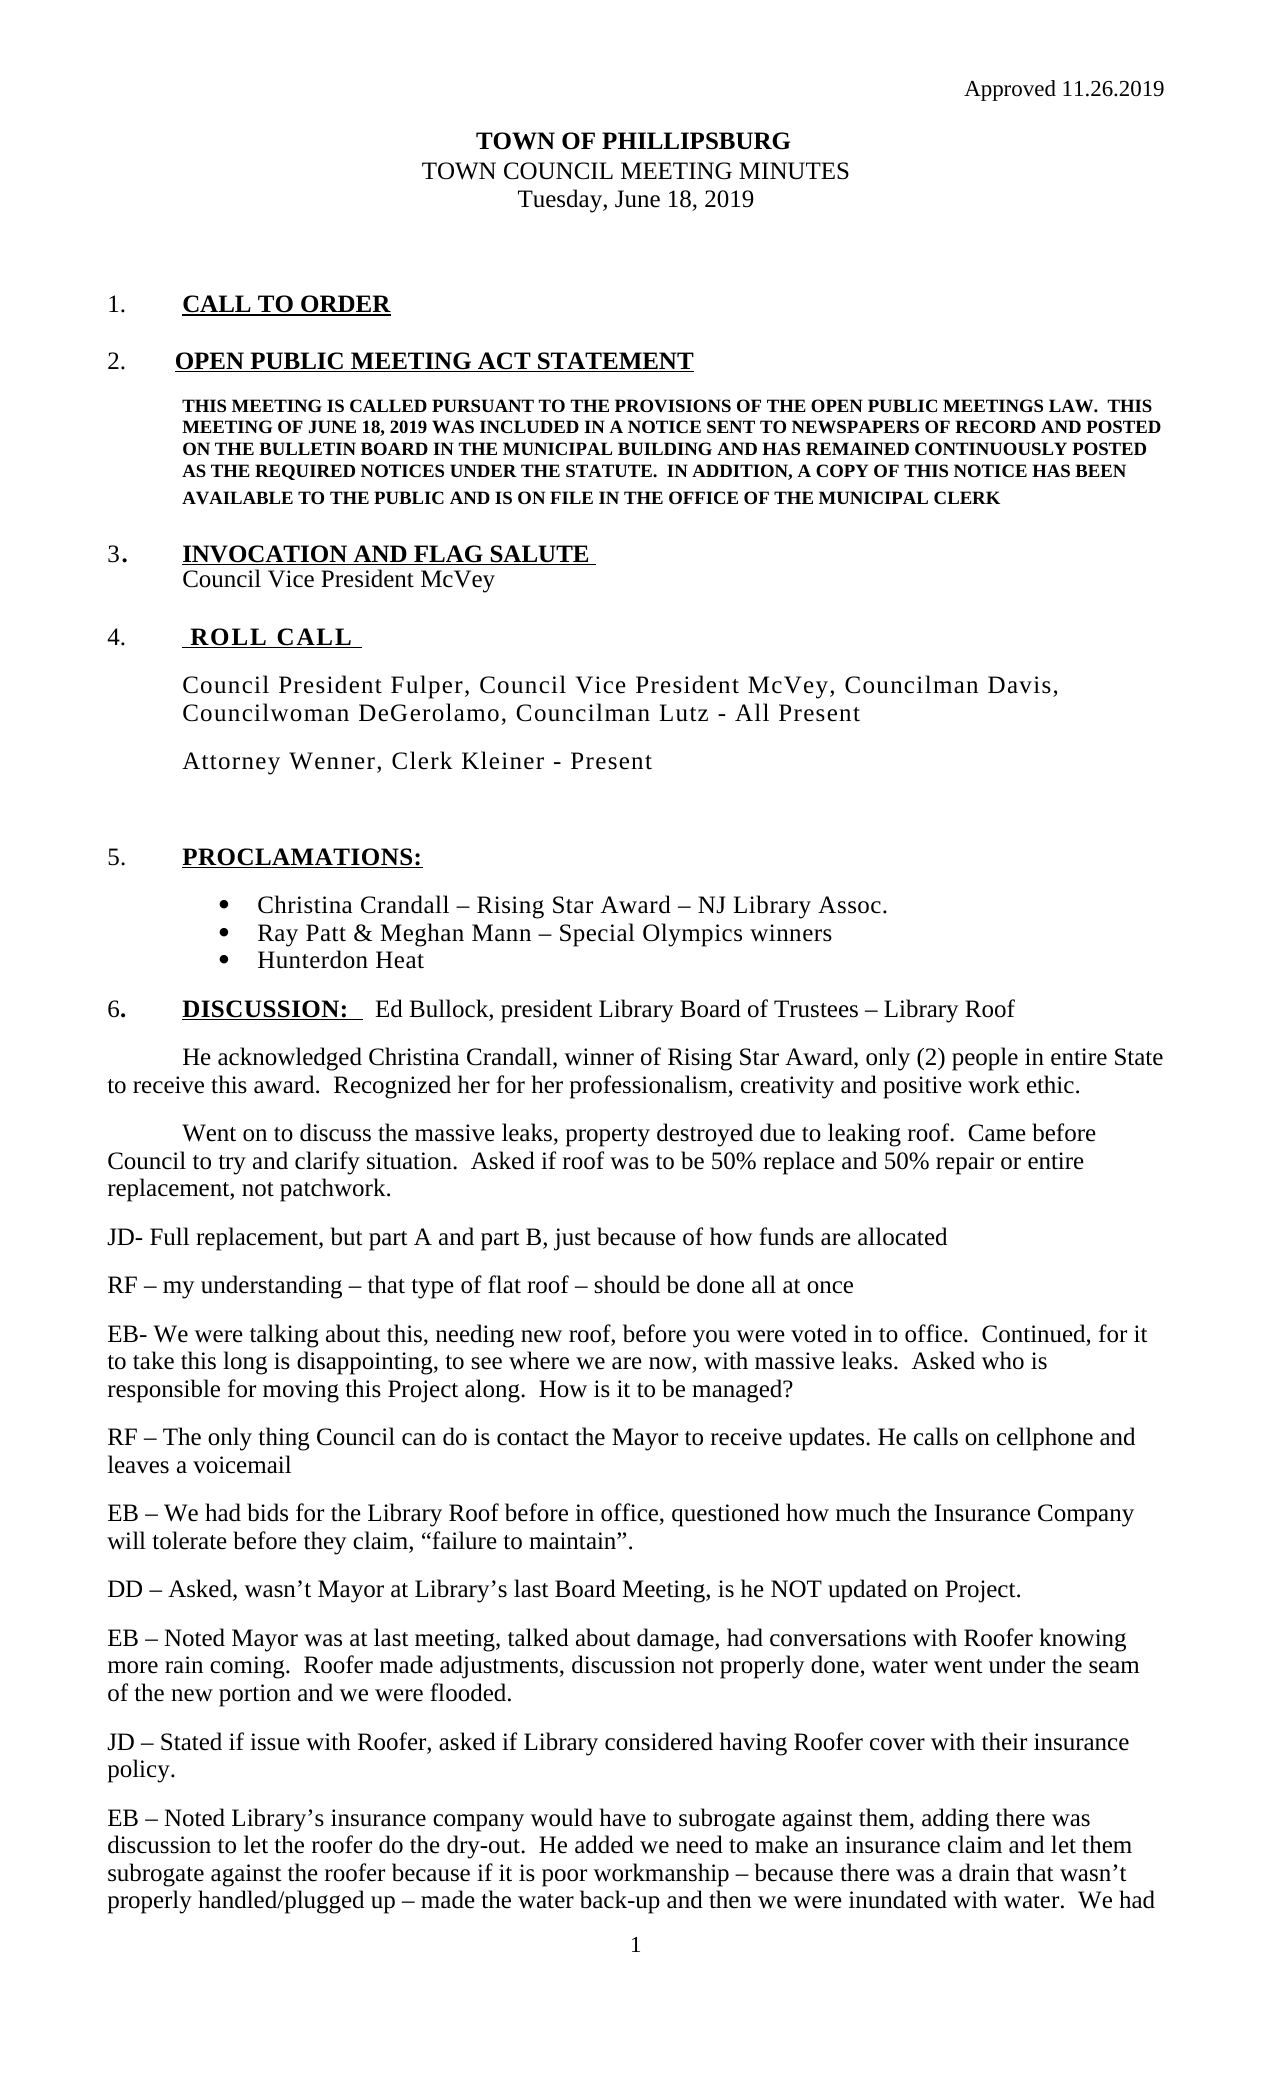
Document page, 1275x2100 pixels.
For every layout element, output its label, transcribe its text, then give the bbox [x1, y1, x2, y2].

text Council President Fulper, Council Vice President McVey, Councilman Davis, Councilwoman DeGerolamo, Councilman Lutz - All Present [107, 671, 1164, 727]
text 6. DISCUSSION: Ed Bullock, president Library Board of Trustees – Library Roof [107, 995, 1164, 1023]
text 2. OPEN PUBLIC MEETING ACT STATEMENT [107, 349, 1164, 374]
text 5. PROCLAMATIONS: [107, 843, 1164, 871]
text Tuesday, June 18, 2019 [107, 184, 1164, 240]
text He acknowledged Christina Crandall, winner of Rising Star Award, only (2) people in entire State to receive this award. Recognized her for her professionalism, creativity and positive work ethic. [107, 1043, 1164, 1099]
text RF – The only thing Council can do is contact the Mayor to receive updates. He calls on cellphone and leaves a voicemail [107, 1424, 1164, 1479]
text THIS MEETING IS CALLED PURSUANT TO THE PROVISIONS OF THE OPEN PUBLIC MEETINGS LAW. THIS MEETING OF JUNE 18, 2019 WAS INCLUDED IN A NOTICE SENT TO NEWSPAPERS OF RECORD AND POSTED ON THE BULLETIN BOARD IN THE MUNICIPAL BUILDING AND HAS REMAINED CONTINUOUSLY POSTED AS THE REQUIRED NOTICES UNDER THE STATUTE. IN ADDITION, A COPY OF THIS NOTICE HAS BEEN AVAILABLE TO THE PUBLIC AND IS ON FILE IN THE OFFICE OF THE MUNICIPAL CLERK [182, 395, 1164, 510]
text EB- We were talking about this, needing new roof, before you were voted in to office. Continued, for it to take this long is disappointing, to see where we are now, with massive leaks. Asked who is responsible for moving this Project along. How is it to be managed? [107, 1320, 1164, 1403]
text JD – Stated if issue with Roofer, asked if Library considered having Roofer cover with their insurance policy. [107, 1728, 1164, 1783]
text EB – Noted Mayor was at last meeting, talked about damage, had conversations with Roofer knowing more rain coming. Roofer made adjustments, discussion not properly done, water went under the seam of the new portion and we were flooded. [107, 1624, 1164, 1707]
text DD – Asked, wasn’t Mayor at Library’s last Board Meeting, is he NOT updated on Project. [107, 1576, 1164, 1603]
text 1. CALL TO ORDER [107, 289, 1164, 318]
text EB – We had bids for the Library Roof before in office, questioned how much the Insurance Company will tolerate before they claim, “failure to maintain”. [107, 1500, 1164, 1555]
text RF – my understanding – that type of flat roof – should be done all at once [107, 1272, 1164, 1299]
text 3. INVOCATION AND FLAG SALUTE Council Vice President McVey [107, 542, 1164, 593]
list Ray Patt & Meghan Mann – Special Olympics winners [219, 919, 1164, 947]
text Attorney Wenner, Clerk Kleiner - Present [107, 747, 1164, 775]
text JD- Full replacement, but part A and part B, just because of how funds are allocated [107, 1223, 1164, 1251]
text Went on to discuss the massive leaks, property destroyed due to leaking roof. Came before Council to try and clarify situation. Asked if roof was to be 50% replace and 50% repair or entire replacement, not patchwork. [107, 1119, 1164, 1202]
text TOWN COUNCIL MEETING MINUTES [107, 156, 1164, 184]
text 4. ROLL CALL [107, 625, 1164, 651]
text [107, 1804, 1164, 1914]
text TOWN OF PHILLIPSBURG [107, 123, 1164, 156]
list Hunterdon Heat [219, 947, 1164, 974]
list Christina Crandall – Rising Star Award – NJ Library Assoc. [219, 891, 1164, 919]
